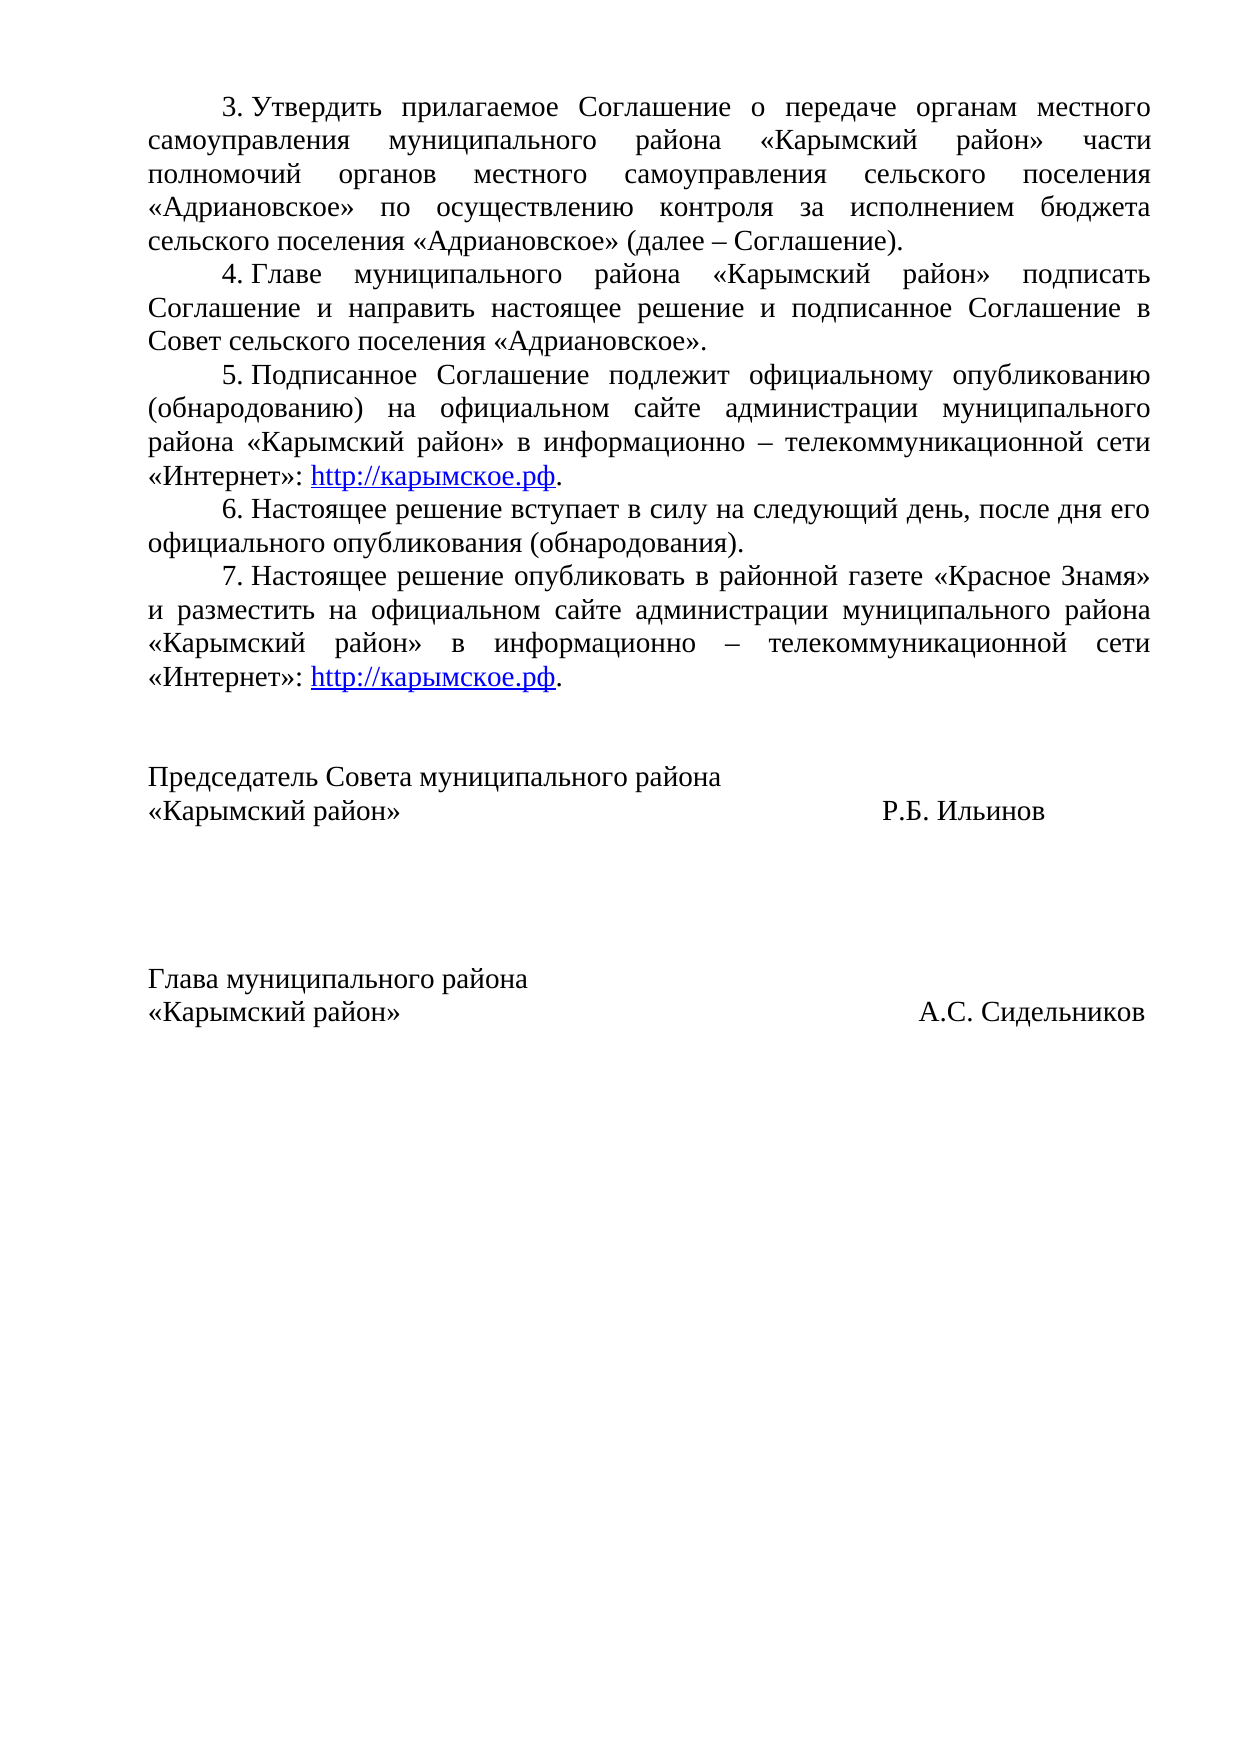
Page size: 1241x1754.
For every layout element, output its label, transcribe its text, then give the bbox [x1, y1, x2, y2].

text 3. Утвердить прилагаемое Соглашение о передаче органам местного самоуправления муниципального района «Карымский район» части полномочий органов местного самоуправления сельского поселения «Адриановское» по осуществлению контроля за исполнением бюджета сельского поселения «Адриановское» (далее – Соглашение). [148, 89, 1152, 256]
text Глава муниципального района [148, 961, 1152, 994]
text 4. Главе муниципального района «Карымский район» подписать Соглашение и направить настоящее решение и подписанное Соглашение в Совет сельского поселения «Адриановское». [148, 256, 1152, 357]
text «Карымский район» Р.Б. Ильинов [148, 793, 1152, 827]
text «Карымский район» А.С. Сидельников [148, 994, 1152, 1028]
text 7. Настоящее решение опубликовать в районной газете «Красное Знамя» и разместить на официальном сайте администрации муниципального района «Карымский район» в информационно – телекоммуникационной сети «Интернет»: http://карымское.рф. [148, 558, 1152, 692]
text Председатель Совета муниципального района [148, 759, 1152, 793]
text 6. Настоящее решение вступает в силу на следующий день, после дня его официального опубликования (обнародования). [148, 491, 1152, 558]
text 5. Подписанное Соглашение подлежит официальному опубликованию (обнародованию) на официальном сайте администрации муниципального района «Карымский район» в информационно – телекоммуникационной сети «Интернет»: http://карымское.рф. [148, 357, 1152, 491]
